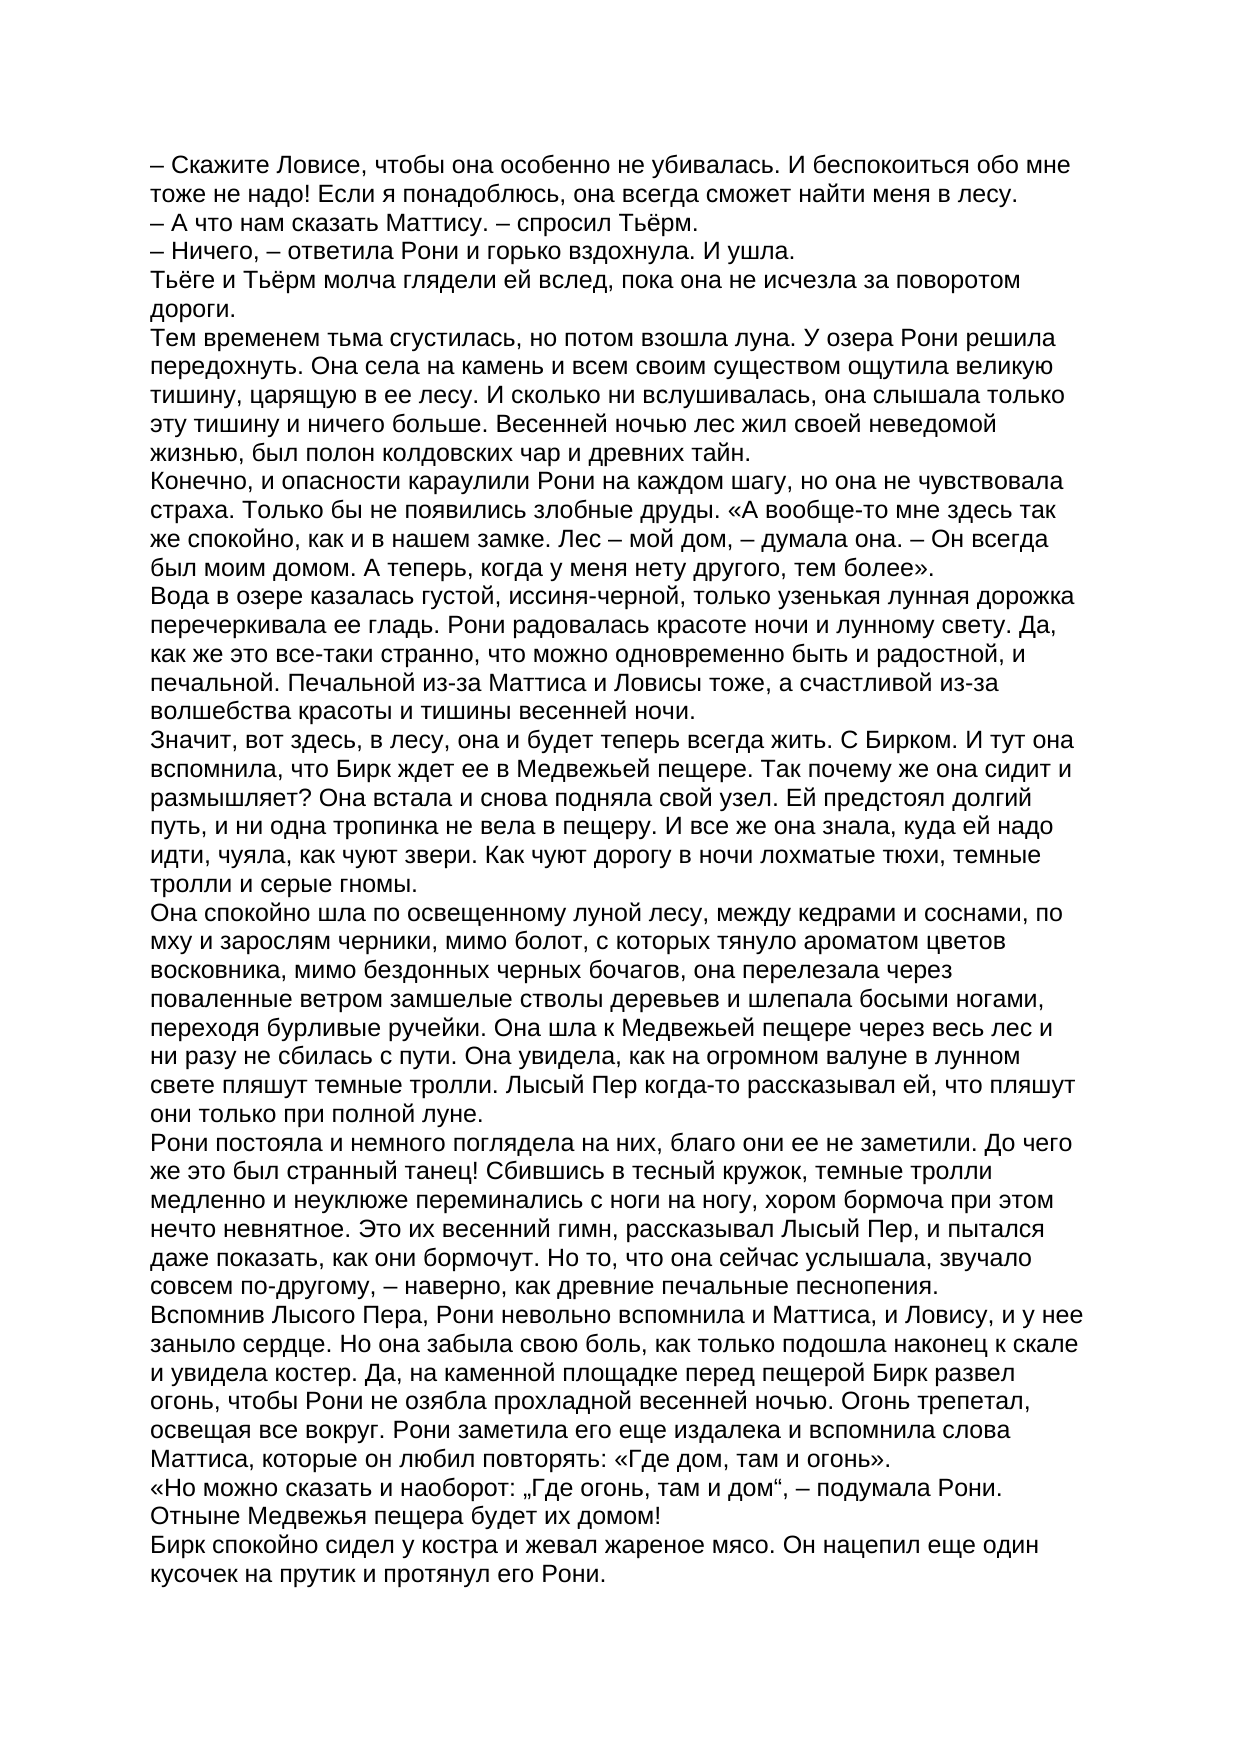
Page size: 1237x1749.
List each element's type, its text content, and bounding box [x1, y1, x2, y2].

text Бирк спокойно сидел у костра и жевал жареное мясо. Он нацепил еще один кусочек на прутик и протянул его Рони. [150, 1530, 1086, 1587]
text Рони постояла и немного поглядела на них, благо они ее не заметили. До чего же это был странный танец! Сбившись в тесный кружок, темные тролли медленно и неуклюже переминались с ноги на ногу, хором бормоча при этом нечто невнятное. Это их весенний гимн, рассказывал Лысый Пер, и пытался даже показать, как они бормочут. Но то, что она сейчас услышала, звучало совсем по-другому, – наверно, как древние печальные песнопения. [150, 1127, 1086, 1300]
text Вода в озере казалась густой, иссиня-черной, только узенькая лунная дорожка перечеркивала ее гладь. Рони радовалась красоте ночи и лунному свету. Да, как же это все-таки странно, что можно одновременно быть и радостной, и печальной. Печальной из-за Маттиса и Ловисы тоже, а счастливой из-за волшебства красоты и тишины весенней ночи. [150, 581, 1086, 725]
text Конечно, и опасности караулили Рони на каждом шагу, но она не чувствовала страха. Только бы не появились злобные друды. «А вообще-то мне здесь так же спокойно, как и в нашем замке. Лес – мой дом, – думала она. – Он всегда был моим домом. А теперь, когда у меня нету другого, тем более». [150, 466, 1086, 581]
text – Ничего, – ответила Рони и горько вздохнула. И ушла. [150, 236, 1086, 265]
text «Но можно сказать и наоборот: „Где огонь, там и дом“, – подумала Рони. Отныне Медвежья пещера будет их домом! [150, 1472, 1086, 1530]
text – А что нам сказать Маттису. – спросил Тьёрм. [150, 207, 1086, 236]
text Тьёге и Тьёрм молча глядели ей вслед, пока она не исчезла за поворотом дороги. [150, 265, 1086, 322]
text Она спокойно шла по освещенному луной лесу, между кедрами и соснами, по мху и зарослям черники, мимо болот, с которых тянуло ароматом цветов восковника, мимо бездонных черных бочагов, она перелезала через поваленные ветром замшелые стволы деревьев и шлепала босыми ногами, переходя бурливые ручейки. Она шла к Медвежьей пещере через весь лес и ни разу не сбилась с пути. Она увидела, как на огромном валуне в лунном свете пляшут темные тролли. Лысый Пер когда-то рассказывал ей, что пляшут они только при полной луне. [150, 897, 1086, 1127]
text – Скажите Ловисе, чтобы она особенно не убивалась. И беспокоиться обо мне тоже не надо! Если я понадоблюсь, она всегда сможет найти меня в лесу. [150, 150, 1086, 207]
text Тем временем тьма сгустилась, но потом взошла луна. У озера Рони решила передохнуть. Она села на камень и всем своим существом ощутила великую тишину, царящую в ее лесу. И сколько ни вслушивалась, она слышала только эту тишину и ничего больше. Весенней ночью лес жил своей неведомой жизнью, был полон колдовских чар и древних тайн. [150, 322, 1086, 466]
text Значит, вот здесь, в лесу, она и будет теперь всегда жить. С Бирком. И тут она вспомнила, что Бирк ждет ее в Медвежьей пещере. Так почему же она сидит и размышляет? Она встала и снова подняла свой узел. Ей предстоял долгий путь, и ни одна тропинка не вела в пещеру. И все же она знала, куда ей надо идти, чуяла, как чуют звери. Как чуют дорогу в ночи лохматые тюхи, темные тролли и серые гномы. [150, 725, 1086, 897]
text Вспомнив Лысого Пера, Рони невольно вспомнила и Маттиса, и Ловису, и у нее заныло сердце. Но она забыла свою боль, как только подошла наконец к скале и увидела костер. Да, на каменной площадке перед пещерой Бирк развел огонь, чтобы Рони не озябла прохладной весенней ночью. Огонь трепетал, освещая все вокруг. Рони заметила его еще издалека и вспомнила слова Маттиса, которые он любил повторять: «Где дом, там и огонь». [150, 1300, 1086, 1472]
